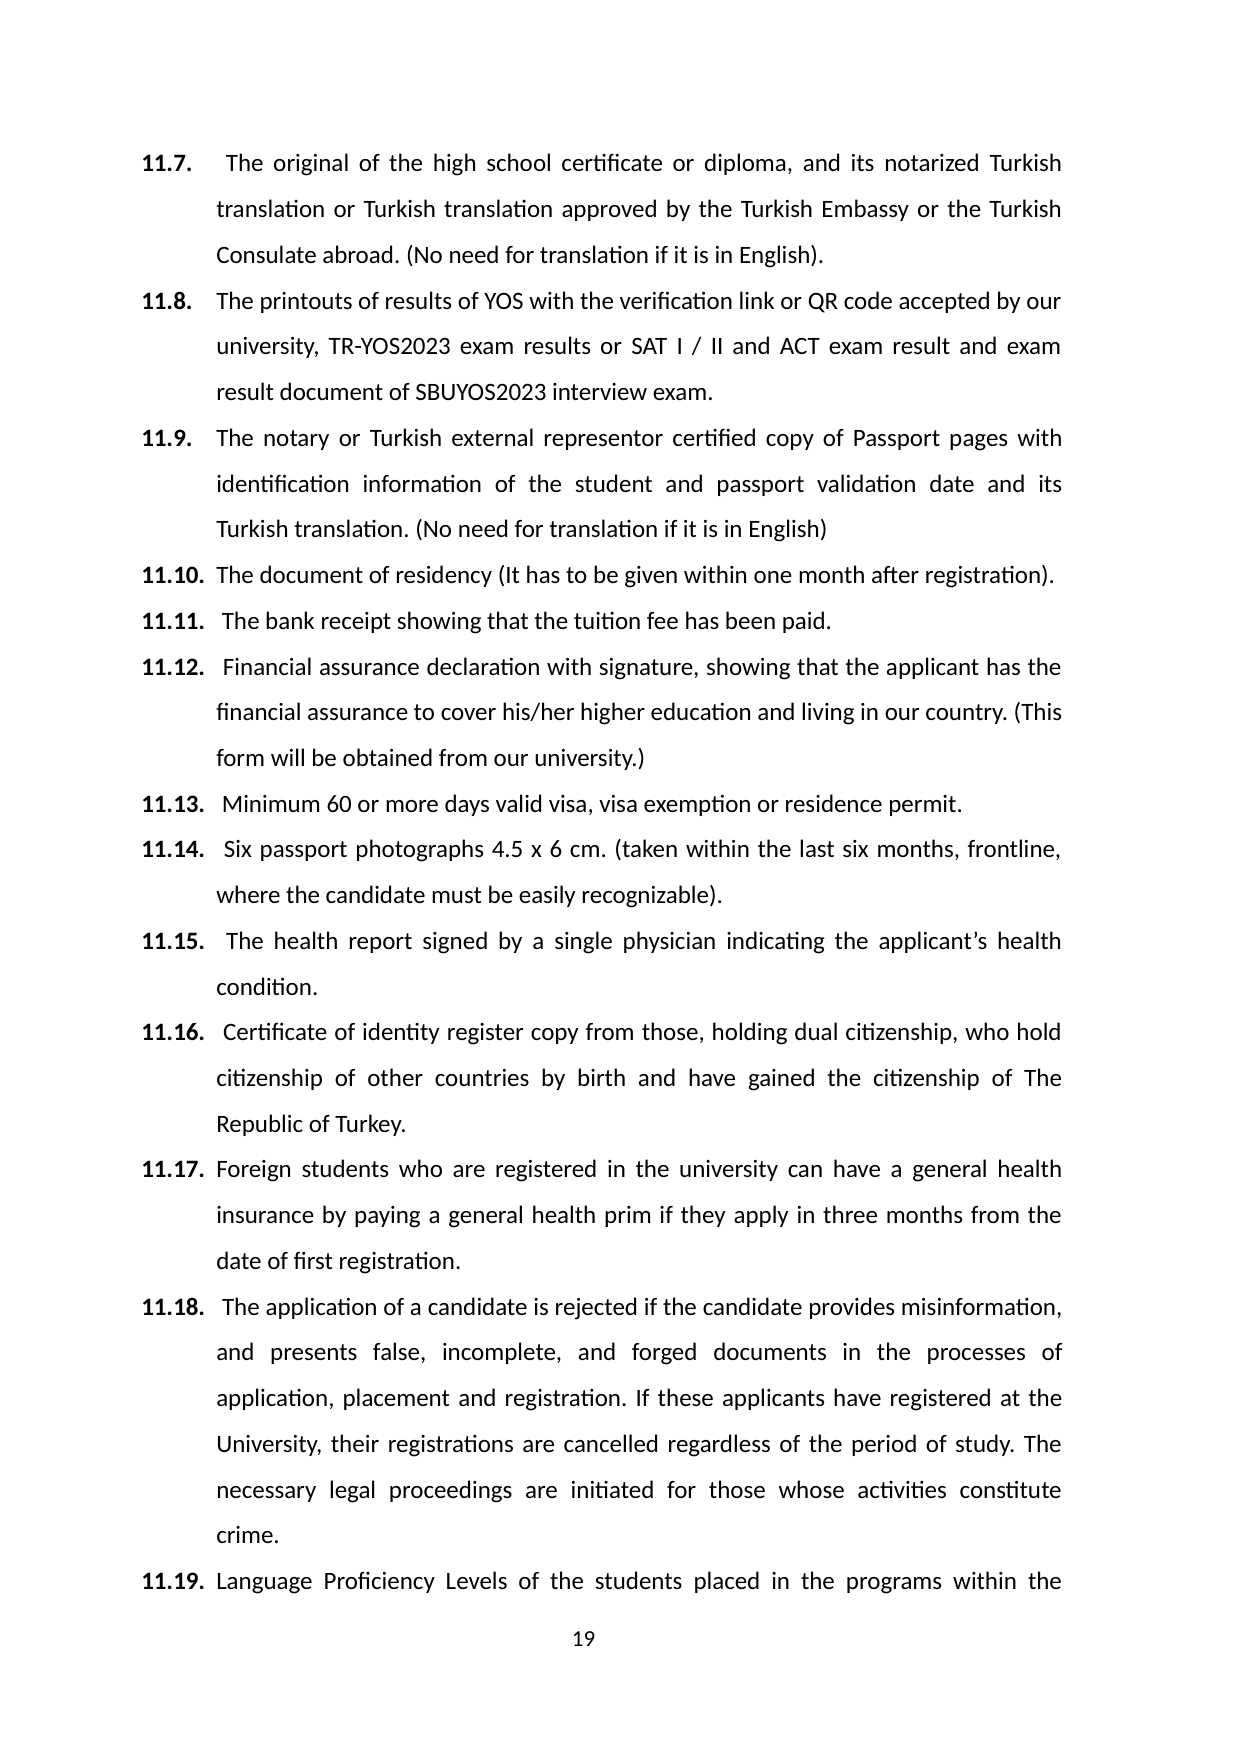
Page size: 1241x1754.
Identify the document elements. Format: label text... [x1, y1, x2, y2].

list The original of the high school certificate or diploma, and its notarized Turkish translation or Turkish translation approved by the Turkish Embassy or the Turkish Consulate abroad. (No need for translation if it is in English). [141, 148, 1063, 269]
list Six passport photographs 4.5 x 6 cm. (taken within the last six months, frontline, where the candidate must be easily recognizable). [141, 833, 1063, 910]
list Minimum 60 or more days valid visa, visa exemption or residence permit. [141, 788, 1063, 818]
list The application of a candidate is rejected if the candidate provides misinformation, and presents false, incomplete, and forged documents in the processes of application, placement and registration. If these applicants have registered at the University, their registrations are cancelled regardless of the period of study. The necessary legal proceedings are initiated for those whose activities constitute crime. [141, 1291, 1063, 1550]
list The notary or Turkish external representor certified copy of Passport pages with identification information of the student and passport validation date and its Turkish translation. (No need for translation if it is in English) [141, 422, 1063, 544]
list Foreign students who are registered in the university can have a general health insurance by paying a general health prim if they apply in three months from the date of first registration. [141, 1154, 1063, 1276]
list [141, 1565, 1063, 1596]
list Financial assurance declaration with signature, showing that the applicant has the financial assurance to cover his/her higher education and living in our country. (This form will be obtained from our university.) [141, 651, 1063, 773]
list The health report signed by a single physician indicating the applicant’s health condition. [141, 925, 1063, 1001]
list Certificate of identity register copy from those, holding dual citizenship, who hold citizenship of other countries by birth and have gained the citizenship of The Republic of Turkey. [141, 1016, 1063, 1138]
list The document of residency (It has to be given within one month after registration). [141, 559, 1063, 590]
list The bank receipt showing that the tuition fee has been paid. [141, 605, 1063, 635]
list The printouts of results of YOS with the verification link or QR code accepted by our university, TR-YOS2023 exam results or SAT I / II and ACT exam result and exam result document of SBUYOS2023 interview exam. [141, 285, 1063, 407]
